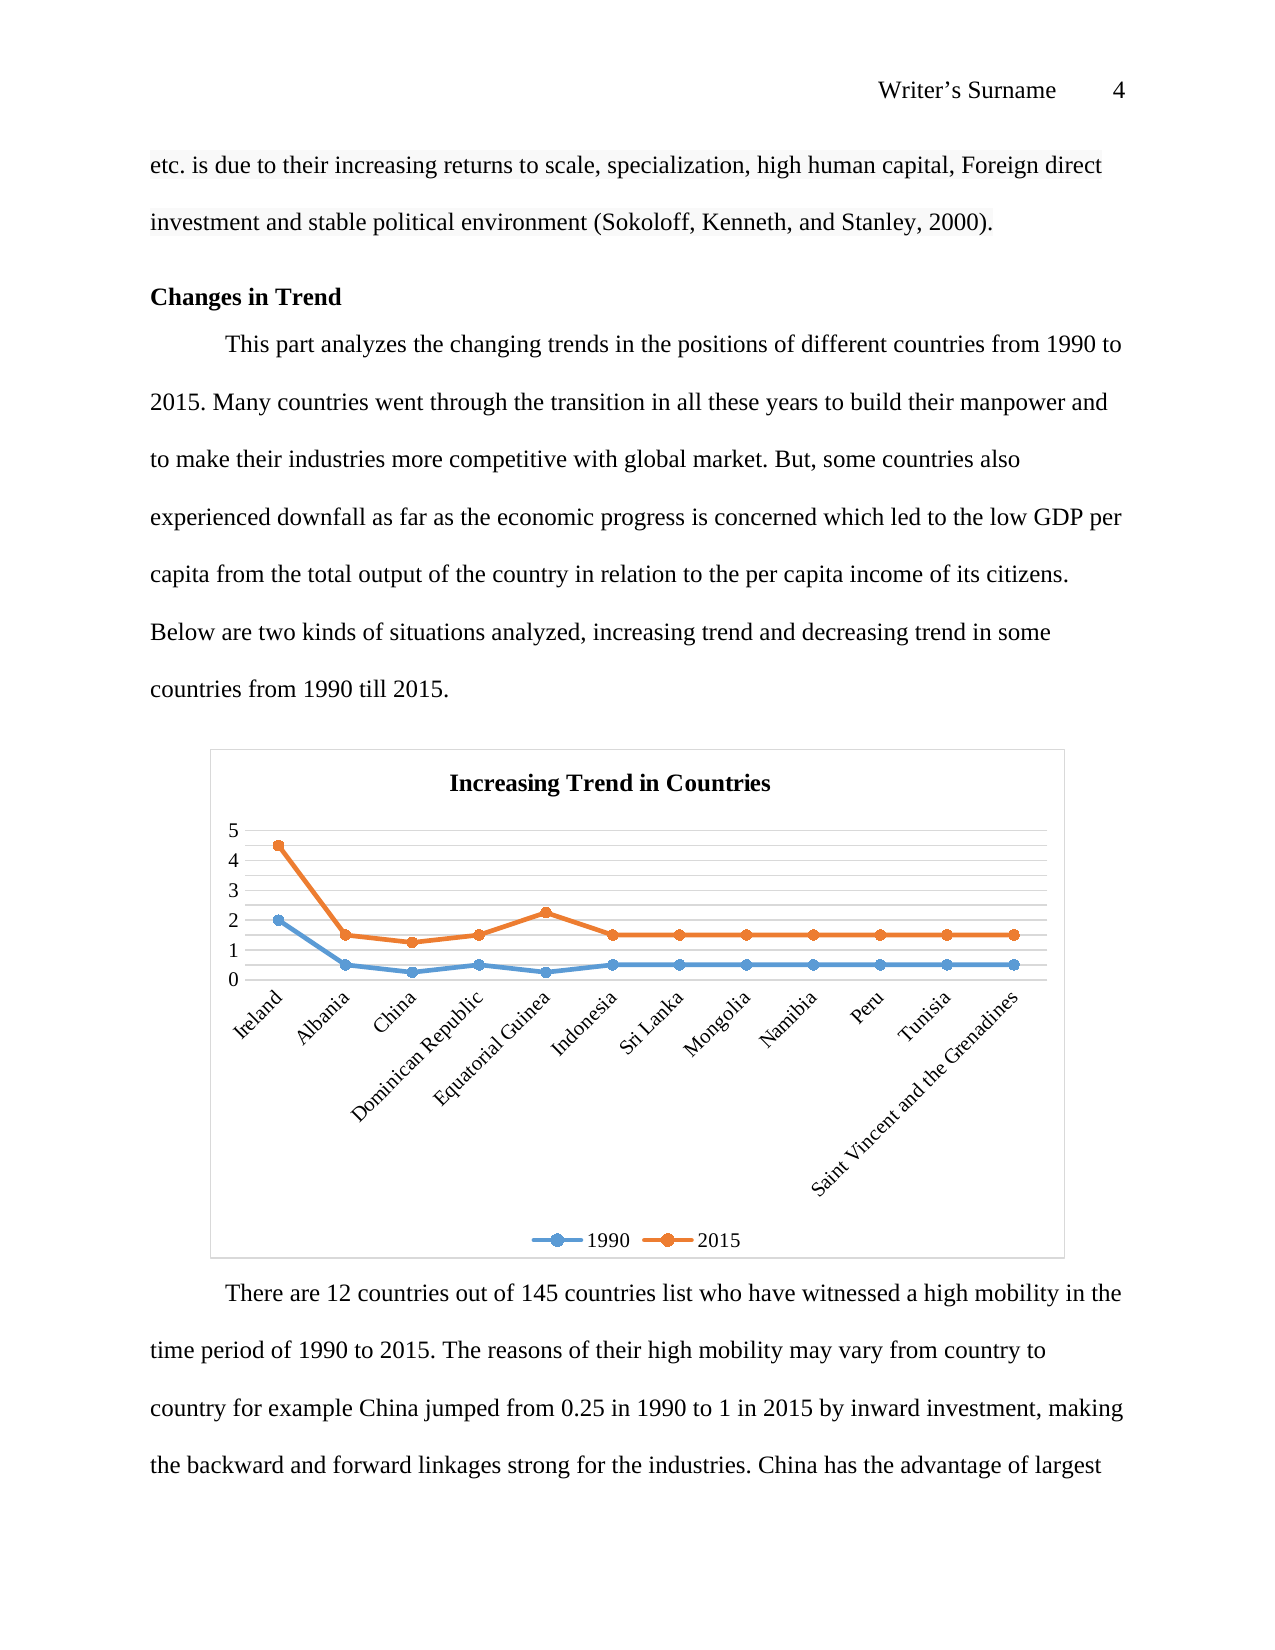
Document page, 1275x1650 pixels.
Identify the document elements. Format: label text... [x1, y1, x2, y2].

text Changes in Trend [150, 282, 1125, 310]
text This part analyzes the changing trends in the positions of different countries from 1990 to 2015. Many countries went through the transition in all these years to build their manpower and to make their industries more competitive with global market. But, some countries also experienced downfall as far as the economic progress is concerned which led to the low GDP per capita from the total output of the country in relation to the per capita income of its citizens. Below are two kinds of situations analyzed, increasing trend and decreasing trend in some countries from 1990 till 2015. [150, 329, 1125, 703]
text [150, 1278, 1125, 1479]
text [150, 150, 1125, 236]
